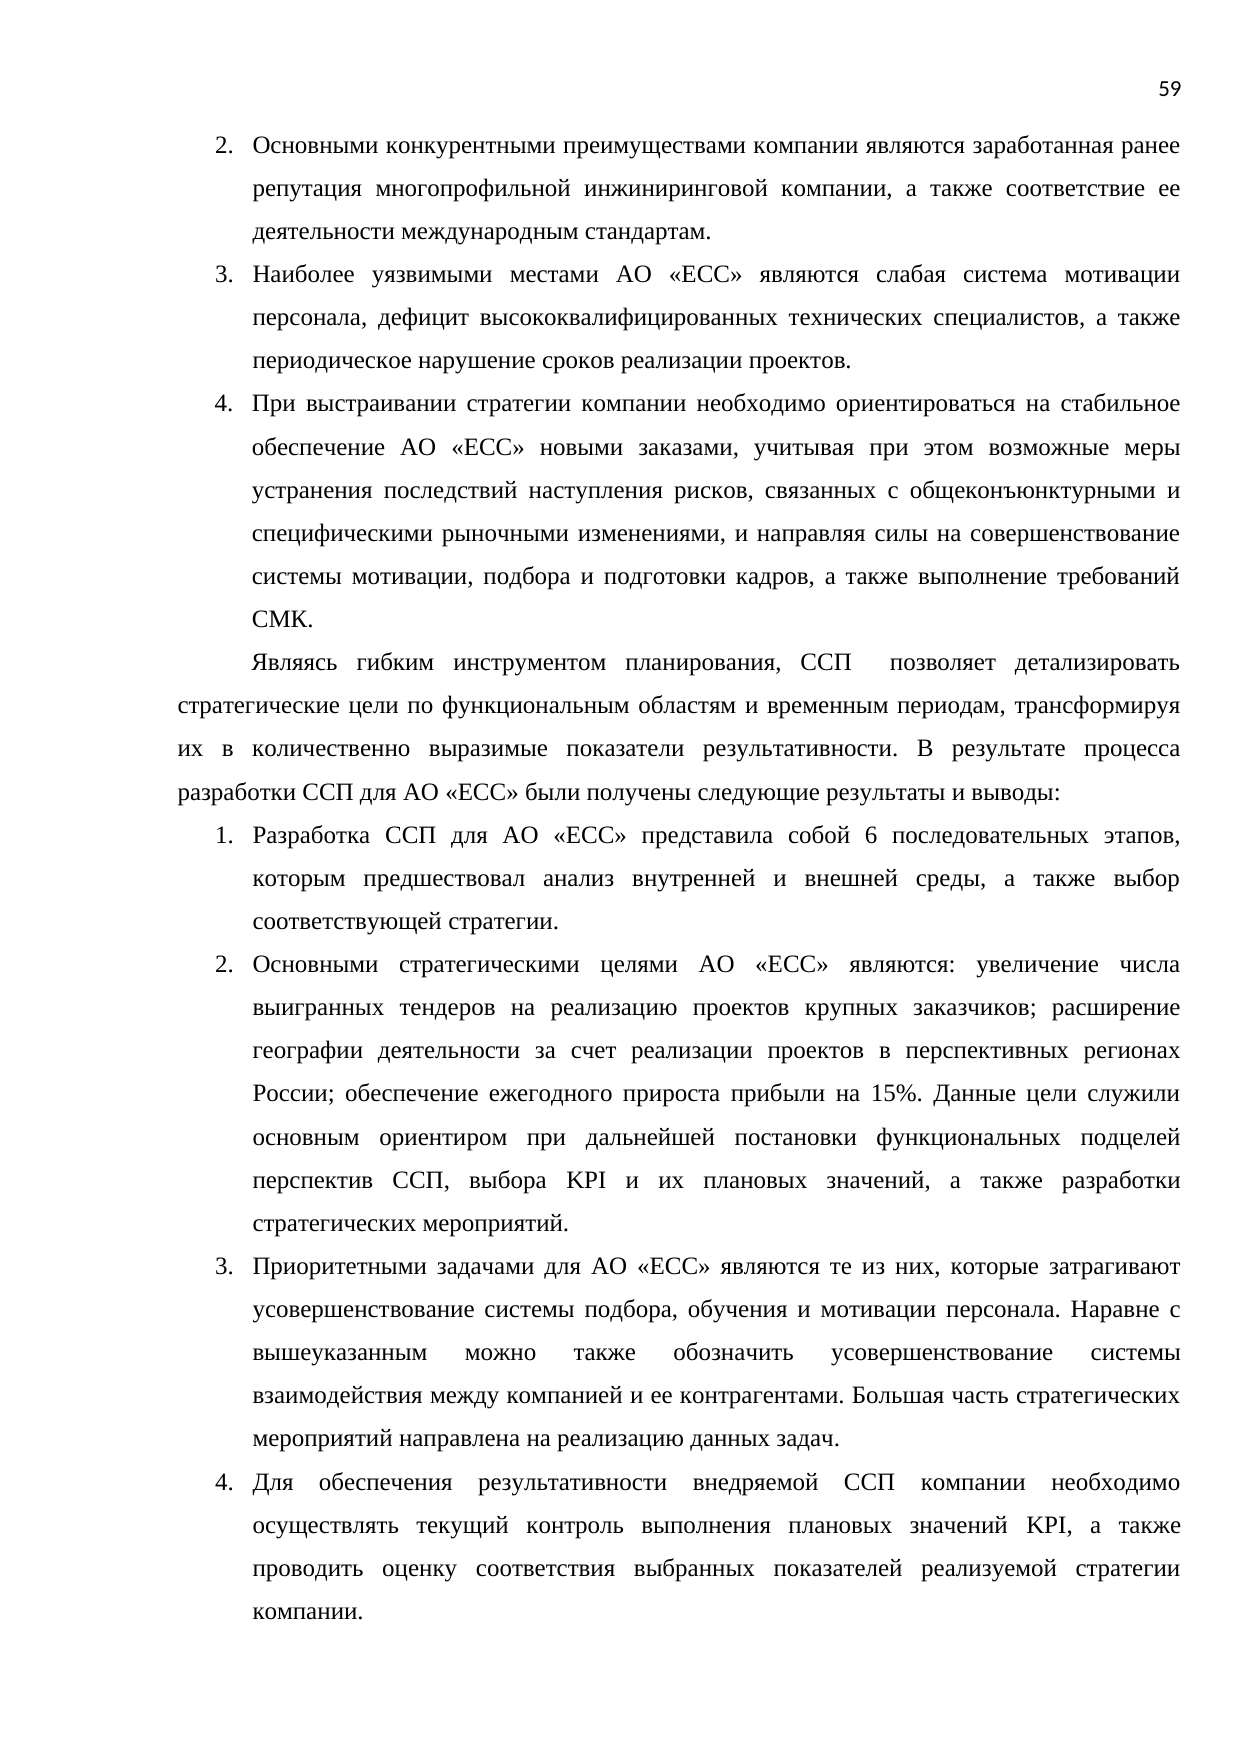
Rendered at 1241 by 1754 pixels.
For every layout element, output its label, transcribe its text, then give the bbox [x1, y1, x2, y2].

list При выстраивании стратегии компании необходимо ориентироваться на стабильное обеспечение АО «ЕСС» новыми заказами, учитывая при этом возможные меры устранения последствий наступления рисков, связанных с общеконъюнктурными и специфическими рыночными изменениями, и направляя силы на совершенствование системы мотивации, подбора и подготовки кадров, а также выполнение требований СМК. [214, 388, 1181, 633]
list Основными конкурентными преимуществами компании являются заработанная ранее репутация многопрофильной инжиниринговой компании, а также соответствие ее деятельности международным стандартам. [215, 130, 1181, 245]
list Для обеспечения результативности внедряемой ССП компании необходимо осуществлять текущий контроль выполнения плановых значений KPI, а также проводить оценку соответствия выбранных показателей реализуемой стратегии компании. [215, 1467, 1181, 1625]
list Основными стратегическими целями АО «ЕСС» являются: увеличение числа выигранных тендеров на реализацию проектов крупных заказчиков; расширение географии деятельности за счет реализации проектов в перспективных регионах России; обеспечение ежегодного прироста прибыли на 15%. Данные цели служили основным ориентиром при дальнейшей постановки функциональных подцелей перспектив ССП, выбора KPI и их плановых значений, а также разработки стратегических мероприятий. [215, 949, 1181, 1237]
list Приоритетными задачами для АО «ЕСС» являются те из них, которые затрагивают усовершенствование системы подбора, обучения и мотивации персонала. Наравне с вышеуказанным можно также обозначить усовершенствование системы взаимодействия между компанией и ее контрагентами. Большая часть стратегических мероприятий направлена на реализацию данных задач. [215, 1251, 1181, 1452]
list Разработка ССП для АО «ЕСС» представила собой 6 последовательных этапов, которым предшествовал анализ внутренней и внешней среды, а также выбор соответствующей стратегии. [215, 820, 1181, 935]
list Наиболее уязвимыми местами АО «ЕСС» являются слабая система мотивации персонала, дефицит высококвалифицированных технических специалистов, а также периодическое нарушение сроков реализации проектов. [215, 259, 1181, 374]
text Являясь гибким инструментом планирования, ССП позволяет детализировать стратегические цели по функциональным областям и временным периодам, трансформируя их в количественно выразимые показатели результативности. В результате процесса разработки ССП для АО «ЕСС» были получены следующие результаты и выводы: [177, 647, 1181, 805]
